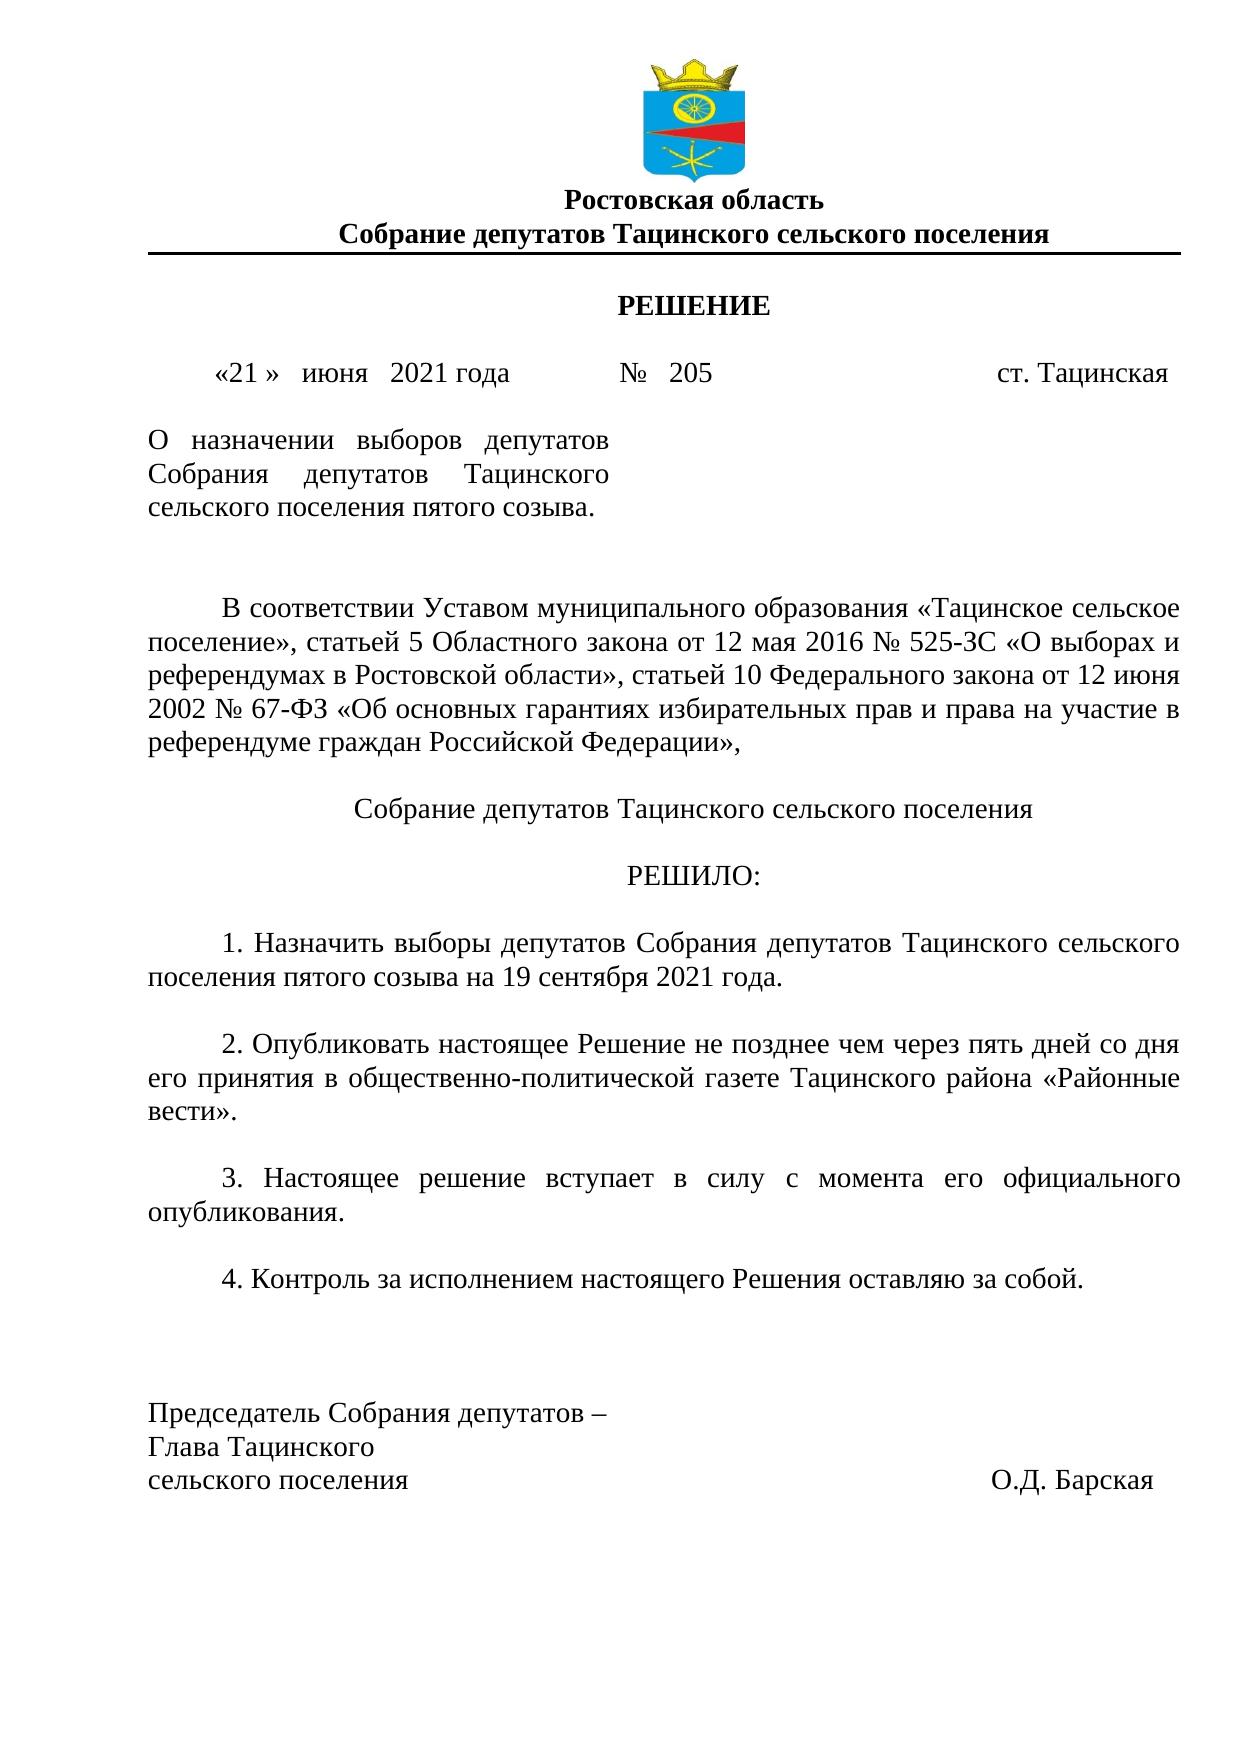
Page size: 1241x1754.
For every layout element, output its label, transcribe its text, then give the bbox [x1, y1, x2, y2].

text Собрание депутатов Тацинского сельского поселения [148, 216, 1181, 252]
text РЕШЕНИЕ [148, 288, 1181, 322]
text 1. Назначить выборы депутатов Собрания депутатов Тацинского сельского поселения пятого созыва на 19 сентября 2021 года. [148, 926, 1181, 993]
text 2. Опубликовать настоящее Решение не позднее чем через пять дней со дня его принятия в общественно-политической газете Тацинского района «Районные вести». [148, 1026, 1181, 1127]
text «21 » июня 2021 года № 205 ст. Тацинская [148, 355, 1181, 389]
text сельского поселения О.Д. Барская [148, 1462, 1181, 1496]
text В соответствии Уставом муниципального образования «Тацинское сельское поселение», статьей 5 Областного закона от 12 мая 2016 № 525-ЗС «О выборах и референдумах в Ростовской области», статьей 10 Федерального закона от 12 июня 2002 № 67-ФЗ «Об основных гарантиях избирательных прав и права на участие в референдуме граждан Российской Федерации», [148, 590, 1181, 758]
text 4. Контроль за исполнением настоящего Решения оставляю за собой. [148, 1261, 1181, 1294]
text Председатель Собрания депутатов – [148, 1395, 1181, 1429]
picture [643, 59, 745, 183]
text 3. Настоящее решение вступает в силу с момента его официального опубликования. [148, 1160, 1181, 1227]
text Собрание депутатов Тацинского сельского поселения [148, 791, 1181, 825]
text Глава Тацинского [148, 1429, 1181, 1462]
text РЕШИЛО: [148, 858, 1181, 892]
table_header О назначении выборов депутатов Собрания депутатов Тацинского сельского поселения пятого созыва. [136, 423, 620, 523]
text Ростовская область [148, 182, 1181, 216]
